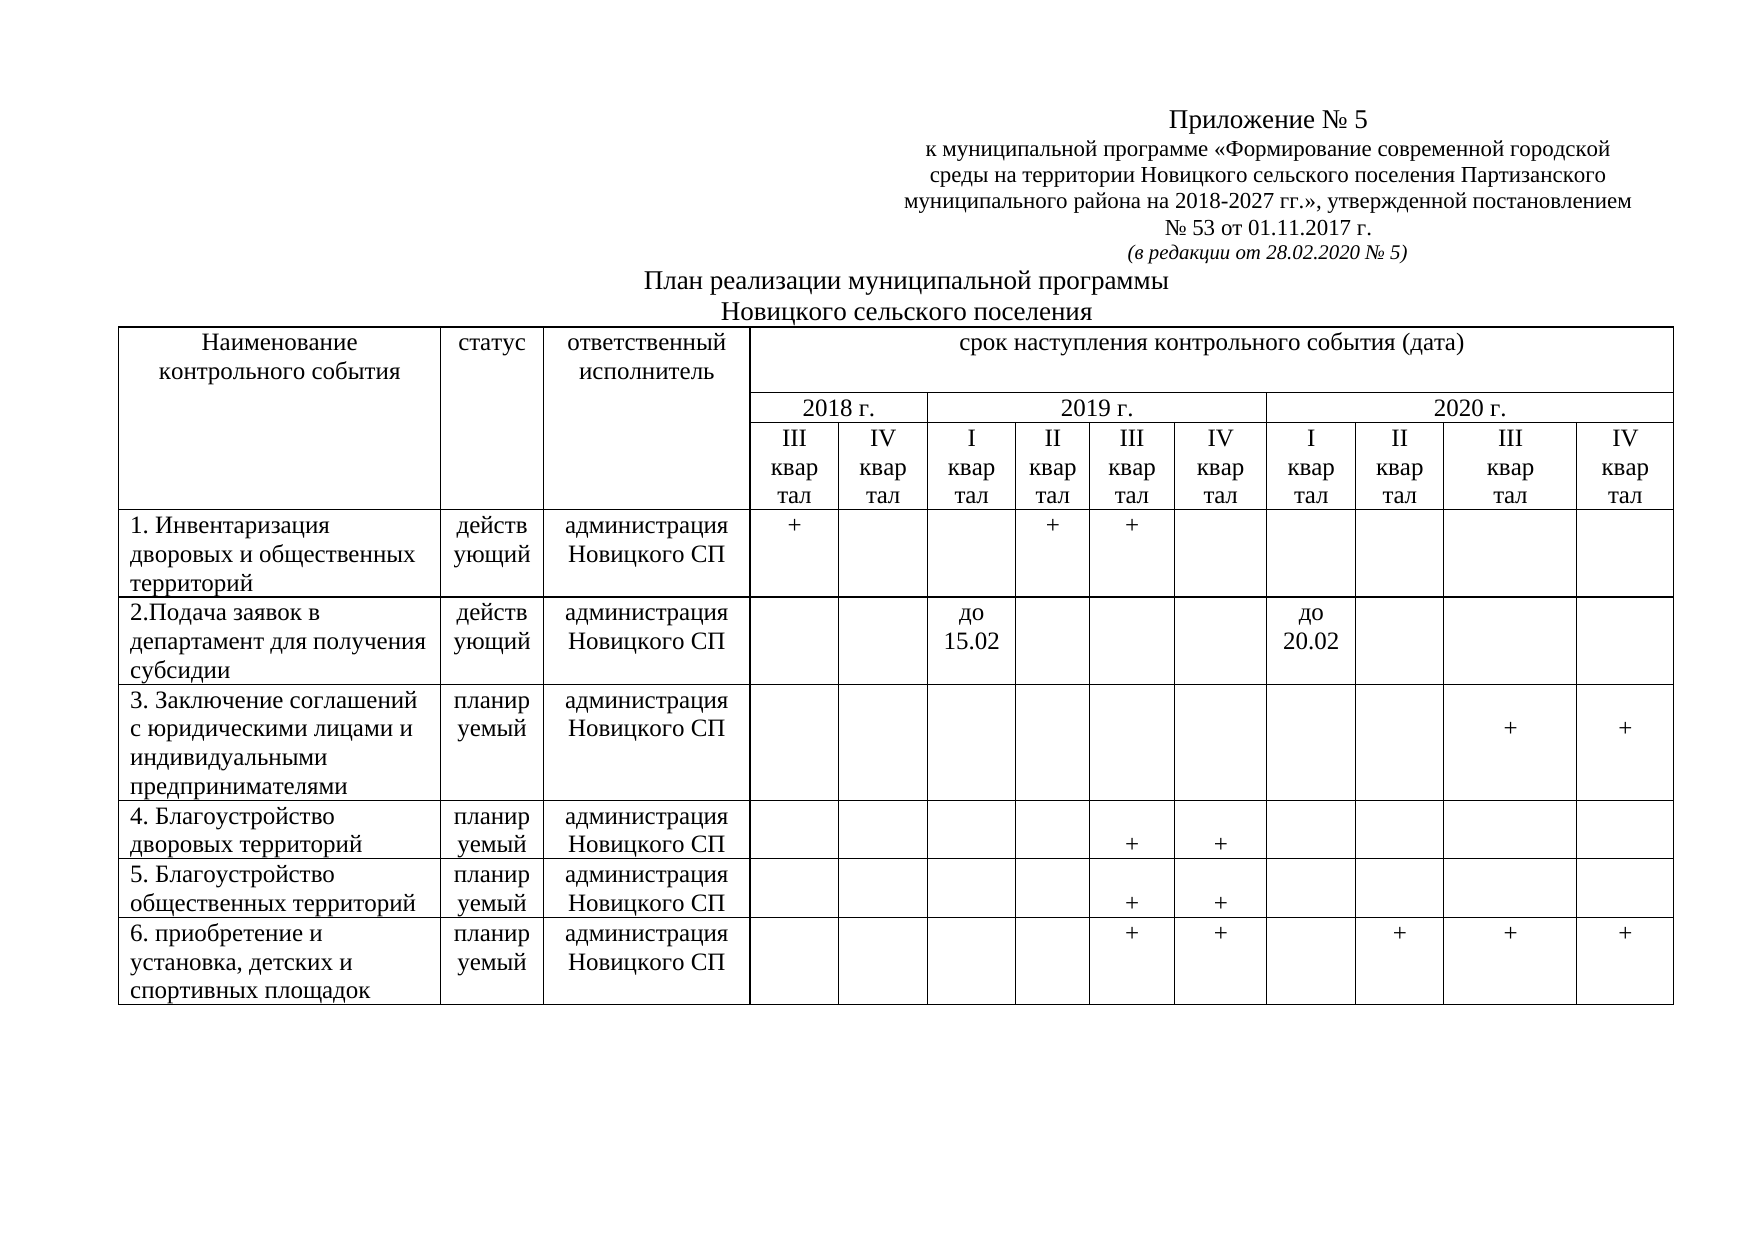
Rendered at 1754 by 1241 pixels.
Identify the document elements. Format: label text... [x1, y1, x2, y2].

table_header ответственный исполнитель [544, 328, 749, 509]
text Приложение № 5 [901, 103, 1636, 134]
table_cell [1175, 685, 1266, 800]
table_cell администрация Новицкого СП [544, 510, 749, 596]
text План реализации муниципальной программы [118, 264, 1636, 295]
table_cell 2.Подача заявок в департамент для получения субсидии [119, 598, 440, 684]
table_cell + [1577, 918, 1673, 1004]
table_header статус [441, 328, 543, 509]
table_cell [1577, 598, 1673, 684]
table_cell [1577, 859, 1673, 917]
table_cell III квар тал [1444, 423, 1576, 509]
table_cell [1267, 801, 1355, 858]
table_cell планируемый [441, 801, 543, 858]
table_cell + [1444, 918, 1576, 1004]
table_header Наименование контрольного события [119, 328, 440, 509]
table_cell [751, 685, 838, 800]
table_cell 2020 г. [1267, 393, 1673, 422]
table_cell + [1016, 510, 1089, 596]
table_cell [839, 510, 927, 596]
table_cell [751, 918, 838, 1004]
table_cell + [1356, 918, 1443, 1004]
table_cell + [1090, 859, 1174, 917]
table_cell IV квар тал [1175, 423, 1266, 509]
table_cell [1356, 801, 1443, 858]
table_cell [839, 598, 927, 684]
table_cell + [1175, 918, 1266, 1004]
table_cell [928, 918, 1015, 1004]
table_cell [1016, 598, 1089, 684]
table_cell [1267, 510, 1355, 596]
table_cell администрация Новицкого СП [544, 801, 749, 858]
table_cell II квар тал [1016, 423, 1089, 509]
table_cell [839, 801, 927, 858]
table_cell + [1175, 859, 1266, 917]
table_cell + [1577, 685, 1673, 800]
table_cell [1175, 598, 1266, 684]
table_cell [839, 859, 927, 917]
table_cell [1016, 801, 1089, 858]
table_cell [1444, 859, 1576, 917]
table_cell 1. Инвентаризация дворовых и общественных территорий [119, 510, 440, 596]
table_cell + [1090, 801, 1174, 858]
table_cell 5. Благоустройство общественных территорий [119, 859, 440, 917]
table_cell [1577, 510, 1673, 596]
table_cell [839, 685, 927, 800]
table_cell [1267, 918, 1355, 1004]
table_cell [751, 859, 838, 917]
table_header срок наступления контрольного события (дата) [751, 328, 1673, 392]
table_cell [1356, 598, 1443, 684]
table_cell планируемый [441, 685, 543, 800]
table_cell [1356, 859, 1443, 917]
table_cell [1267, 685, 1355, 800]
table_cell III квар тал [1090, 423, 1174, 509]
table_cell действующий [441, 598, 543, 684]
table_cell IV квар тал [839, 423, 927, 509]
table_cell планируемый [441, 918, 543, 1004]
table_cell 4. Благоустройство дворовых территорий [119, 801, 440, 858]
table_cell [1016, 918, 1089, 1004]
table_cell + [1175, 801, 1266, 858]
table_cell [1090, 685, 1174, 800]
table_cell администрация Новицкого СП [544, 918, 749, 1004]
table_cell планируемый [441, 859, 543, 917]
table_cell [928, 801, 1015, 858]
table_cell до 15.02 [928, 598, 1015, 684]
table_cell [1577, 801, 1673, 858]
table_cell до 20.02 [1267, 598, 1355, 684]
table_cell [1175, 510, 1266, 596]
table_cell 6. приобретение и установка, детских и спортивных площадок [119, 918, 440, 1004]
text Новицкого сельского поселения [118, 295, 1636, 326]
table_cell [928, 510, 1015, 596]
table_cell I квар тал [1267, 423, 1355, 509]
table_cell администрация Новицкого СП [544, 598, 749, 684]
table_cell действующий [441, 510, 543, 596]
table_cell [751, 801, 838, 858]
table_cell 2018 г. [751, 393, 927, 422]
table_cell [751, 598, 838, 684]
table_cell [1444, 510, 1576, 596]
table_cell [928, 685, 1015, 800]
table_cell I квар тал [928, 423, 1015, 509]
table_cell администрация Новицкого СП [544, 859, 749, 917]
table_cell 2019 г. [928, 393, 1266, 422]
table_cell II квар тал [1356, 423, 1443, 509]
table_cell [1444, 598, 1576, 684]
table_cell [839, 918, 927, 1004]
table_cell IV квар тал [1577, 423, 1673, 509]
table_cell [928, 859, 1015, 917]
text № 53 от 01.11.2017 г. [901, 214, 1636, 240]
table_cell [1356, 685, 1443, 800]
table_cell + [1090, 510, 1174, 596]
table_cell [1016, 859, 1089, 917]
table_cell [1267, 859, 1355, 917]
text к муниципальной программе «Формирование современной городской среды на территории Новицкого сельского поселения Партизанского муниципального района на 2018-2027 гг.», утвержденной постановлением [901, 134, 1636, 214]
table_cell + [751, 510, 838, 596]
table_cell + [1444, 685, 1576, 800]
table_cell + [1090, 918, 1174, 1004]
table_cell [1090, 598, 1174, 684]
text (в редакции от 28.02.2020 № 5) [901, 240, 1636, 264]
table_cell III квар тал [751, 423, 838, 509]
table_cell [1016, 685, 1089, 800]
table_cell администрация Новицкого СП [544, 685, 749, 800]
table_cell [1444, 801, 1576, 858]
table_cell 3. Заключение соглашений с юридическими лицами и индивидуальными предпринимателями [119, 685, 440, 800]
table_cell [1356, 510, 1443, 596]
